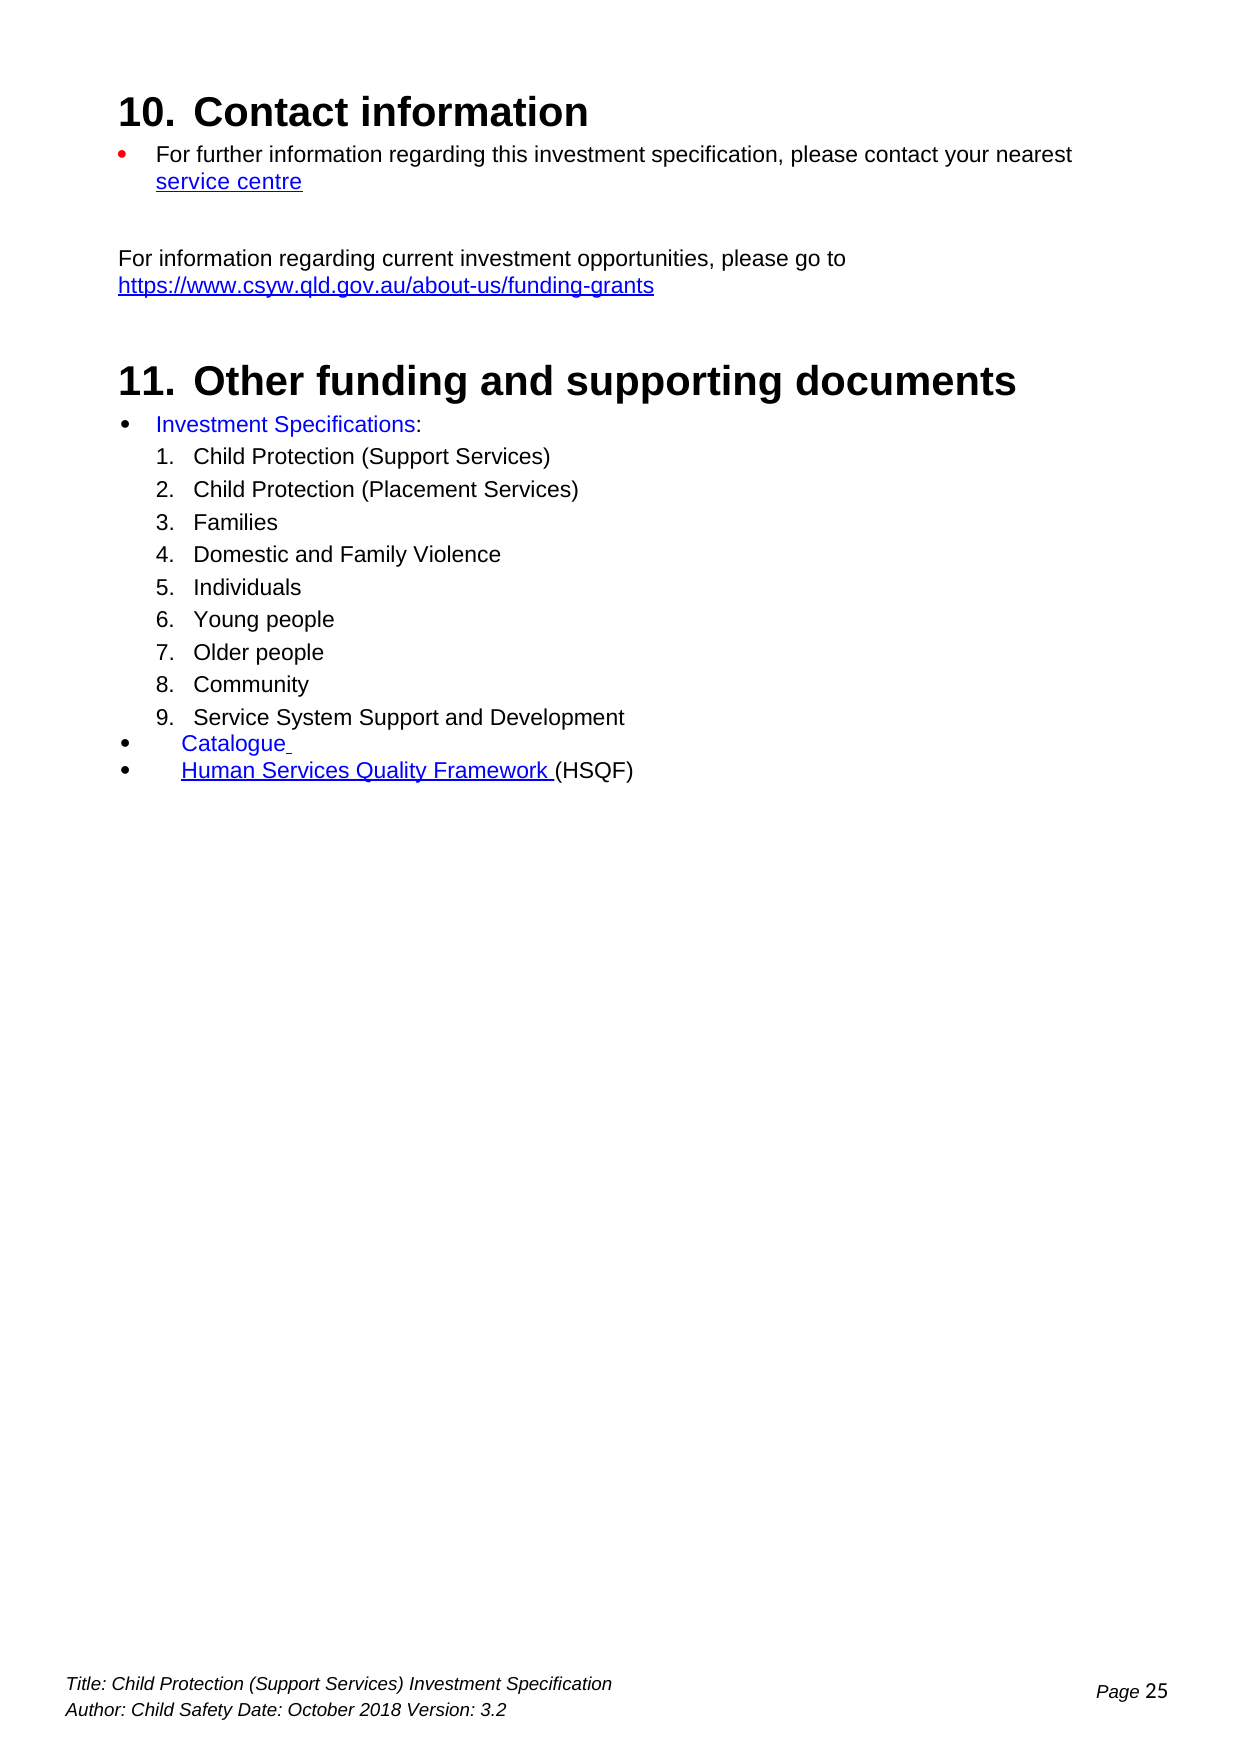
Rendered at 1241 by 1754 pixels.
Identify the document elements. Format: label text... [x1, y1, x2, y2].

text For information regarding current investment opportunities, please go to https://www.csyw.qld.gov.au/about-us/funding-grants [118, 245, 1034, 298]
list Individuals [156, 574, 1098, 600]
list Young people [156, 606, 1098, 632]
list Families [156, 508, 1098, 535]
list Catalogue [121, 730, 1098, 757]
list Child Protection (Support Services) [156, 443, 1098, 469]
subtitle Contact information [118, 88, 1098, 136]
list Domestic and Family Violence [156, 541, 1098, 567]
list For further information regarding this investment specification, please contact your nearest service centre [118, 141, 1098, 194]
list Investment Specifications: [121, 411, 1098, 437]
list Older people [156, 639, 1098, 665]
list Community [156, 671, 1098, 698]
list Human Services Quality Framework (HSQF) [121, 757, 1098, 783]
subtitle Other funding and supporting documents [118, 357, 1098, 404]
list Child Protection (Placement Services) [156, 476, 1098, 502]
list Service System Support and Development [156, 704, 1098, 730]
